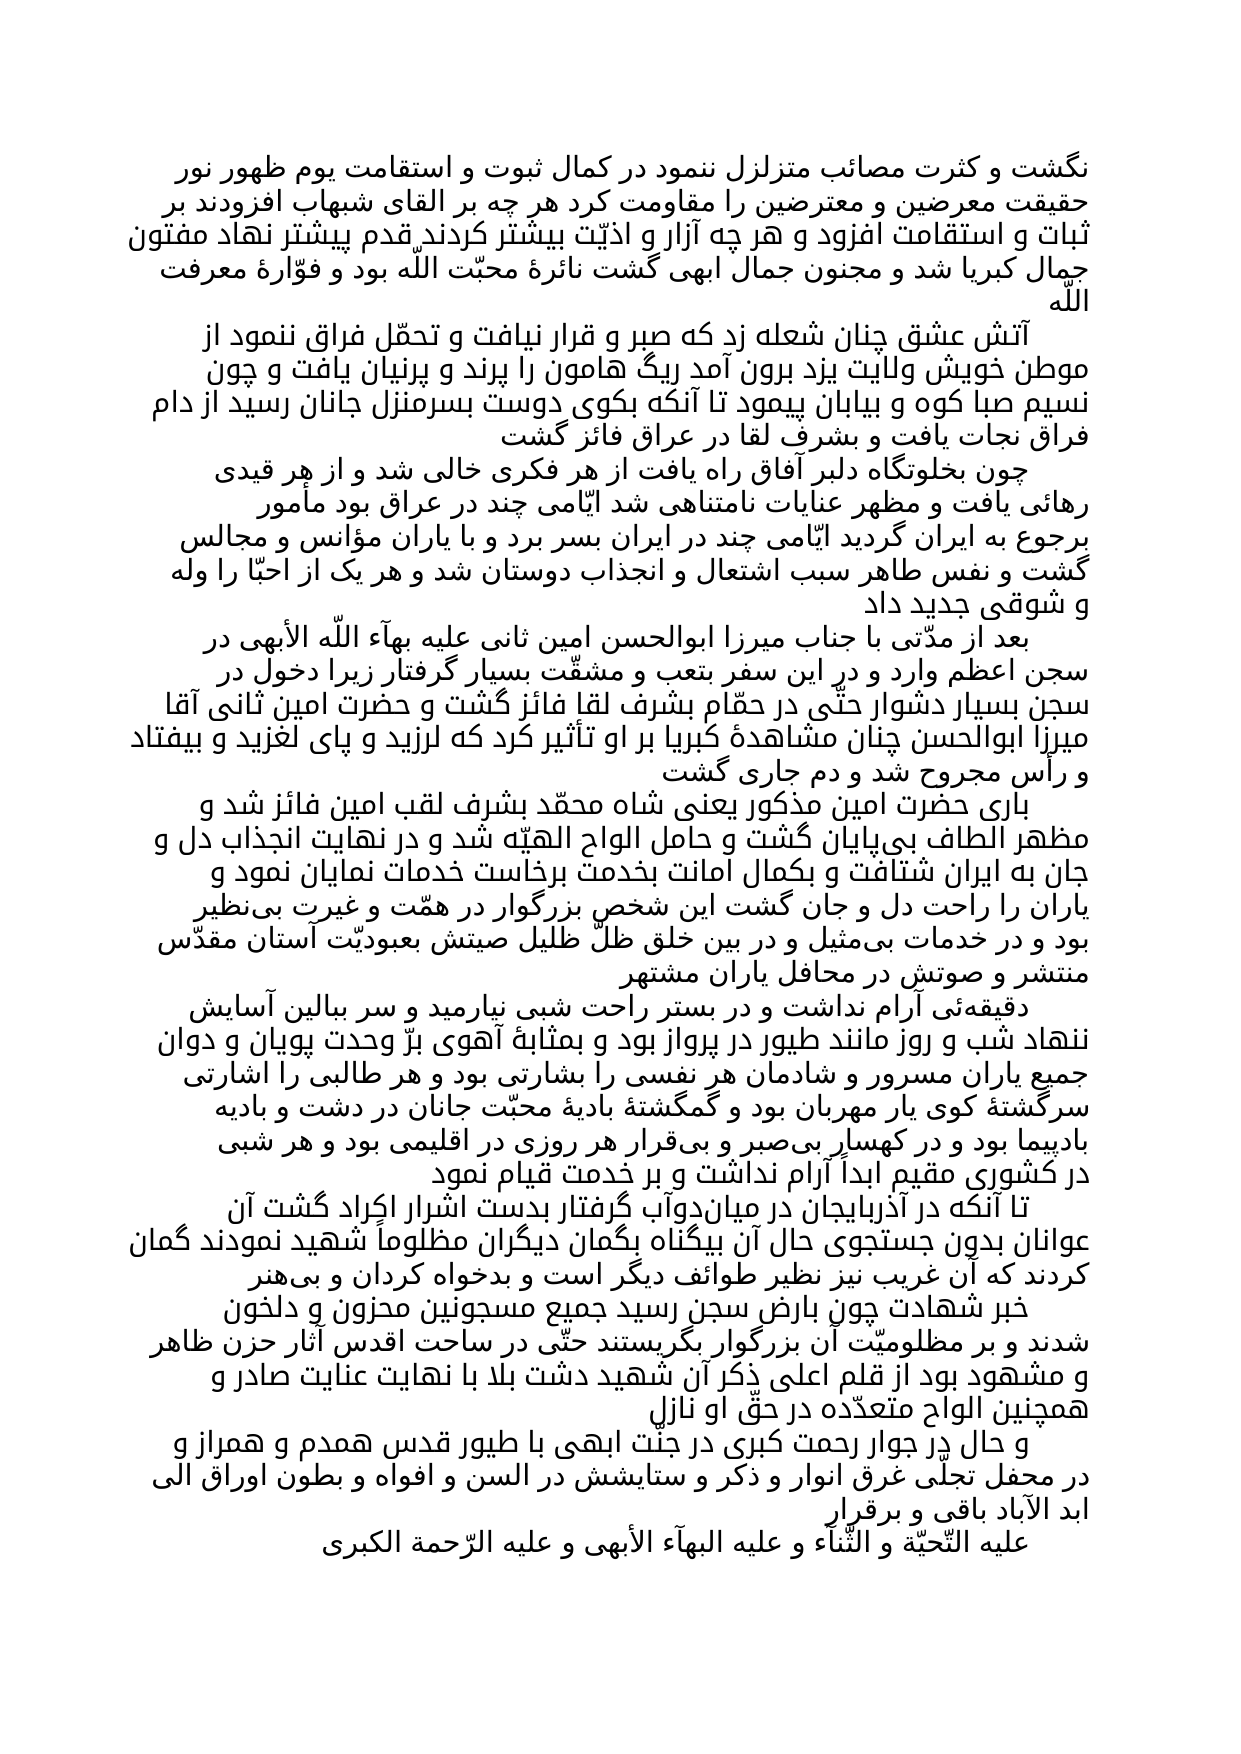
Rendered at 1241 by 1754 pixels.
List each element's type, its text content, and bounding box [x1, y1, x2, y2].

text باری حضرت امین مذکور یعنی شاه محمّد بشرف لقب امین فائز شد و مظهر الطاف بی‌پایان گشت و حامل الواح الهیّه شد و در نهایت انجذاب دل و جان به ایران شتافت و بکمال امانت بخدمت برخاست خدمات نمایان نمود و یاران را راحت دل و جان گشت این شخص بزرگوار در همّت و غیرت بی‌نظیر بود و در خدمات بی‌مثیل و در بین خلق ظلّ ظلیل صیتش بعبودیّت آستان مقدّس منتشر و صوتش در محافل یاران مشتهر [150, 787, 1090, 988]
text چون بخلوتگاه دلبر آفاق راه یافت از هر فکری خالی شد و از هر قیدی رهائی یافت و مظهر عنایات نامتناهی شد ایّامی چند در عراق بود مأمور برجوع به ایران گردید ایّامی چند در ایران بسر برد و با یاران مؤانس و مجالس گشت و نفس طاهر سبب اشتعال و انجذاب دوستان شد و هر یک از احبّا را وله و شوقی جدید داد [150, 452, 1090, 619]
text آتش عشق چنان شعله زد که صبر و قرار نیافت و تحمّل فراق ننمود از موطن خویش ولایت یزد برون آمد ریگ هامون را پرند و پرنیان یافت و چون نسیم صبا کوه و بیابان پیمود تا آنکه بکوی دوست بسرمنزل جانان رسید از دام فراق نجات یافت و بشرف لقا در عراق فائز گشت [150, 318, 1090, 452]
text بعد از مدّتی با جناب میرزا ابوالحسن امین ثانی علیه بهآء اللّه الأبهی در سجن اعظم وارد و در این سفر بتعب و مشقّت بسیار گرفتار زیرا دخول در سجن بسیار دشوار حتّی در حمّام بشرف لقا فائز گشت و حضرت امین ثانی آقا میرزا ابوالحسن چنان مشاهدۀ کبریا بر او تأثیر کرد که لرزید و پای لغزید و بیفتاد و رأس مجروح شد و دم جاری گشت [150, 619, 1090, 787]
text و حال در جوار رحمت کبری در جنّت ابهی با طیور قدس همدم و همراز و در محفل تجلّی غرق انوار و ذکر و ستایشش در السن و افواه و بطون اوراق الی ابد الآباد باقی و برقرار [150, 1424, 1090, 1525]
text خبر شهادت چون بارض سجن رسید جمیع مسجونین محزون و دلخون شدند و بر مظلومیّت آن بزرگوار بگریستند حتّی در ساحت اقدس آثار حزن ظاهر و مشهود بود از قلم اعلی ذکر آن شهید دشت بلا با نهایت عنایت صادر و همچنین الواح متعدّده در حقّ او نازل [150, 1290, 1090, 1424]
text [150, 150, 1090, 318]
text تا آنکه در آذربایجان در میان‌دوآب گرفتار بدست اشرار اکراد گشت آن عوانان بدون جستجوی حال آن بیگناه بگمان دیگران مظلوماً شهید نمودند گمان کردند که آن غریب نیز نظیر طوائف دیگر است و بدخواه کردان و بی‌هنر [150, 1190, 1090, 1290]
text دقیقه‌ئی آرام نداشت و در بستر راحت شبی نیارمید و سر ببالین آسایش ننهاد شب و روز مانند طیور در پرواز بود و بمثابۀ آهوی برّ وحدت پویان و دوان جمیع یاران مسرور و شادمان هر نفسی را بشارتی بود و هر طالبی را اشارتی سرگشتۀ کوی یار مهربان بود و گمگشتۀ بادیۀ محبّت جانان در دشت و بادیه بادپیما بود و در کهسار بی‌صبر و بی‌قرار هر روزی در اقلیمی بود و هر شبی در کشوری مقیم ابداً آرام نداشت و بر خدمت قیام نمود [150, 988, 1090, 1190]
text علیه التّحیّة و الثّنآء و علیه البهآء الأبهی و علیه الرّحمة الکبری [150, 1525, 1090, 1559]
